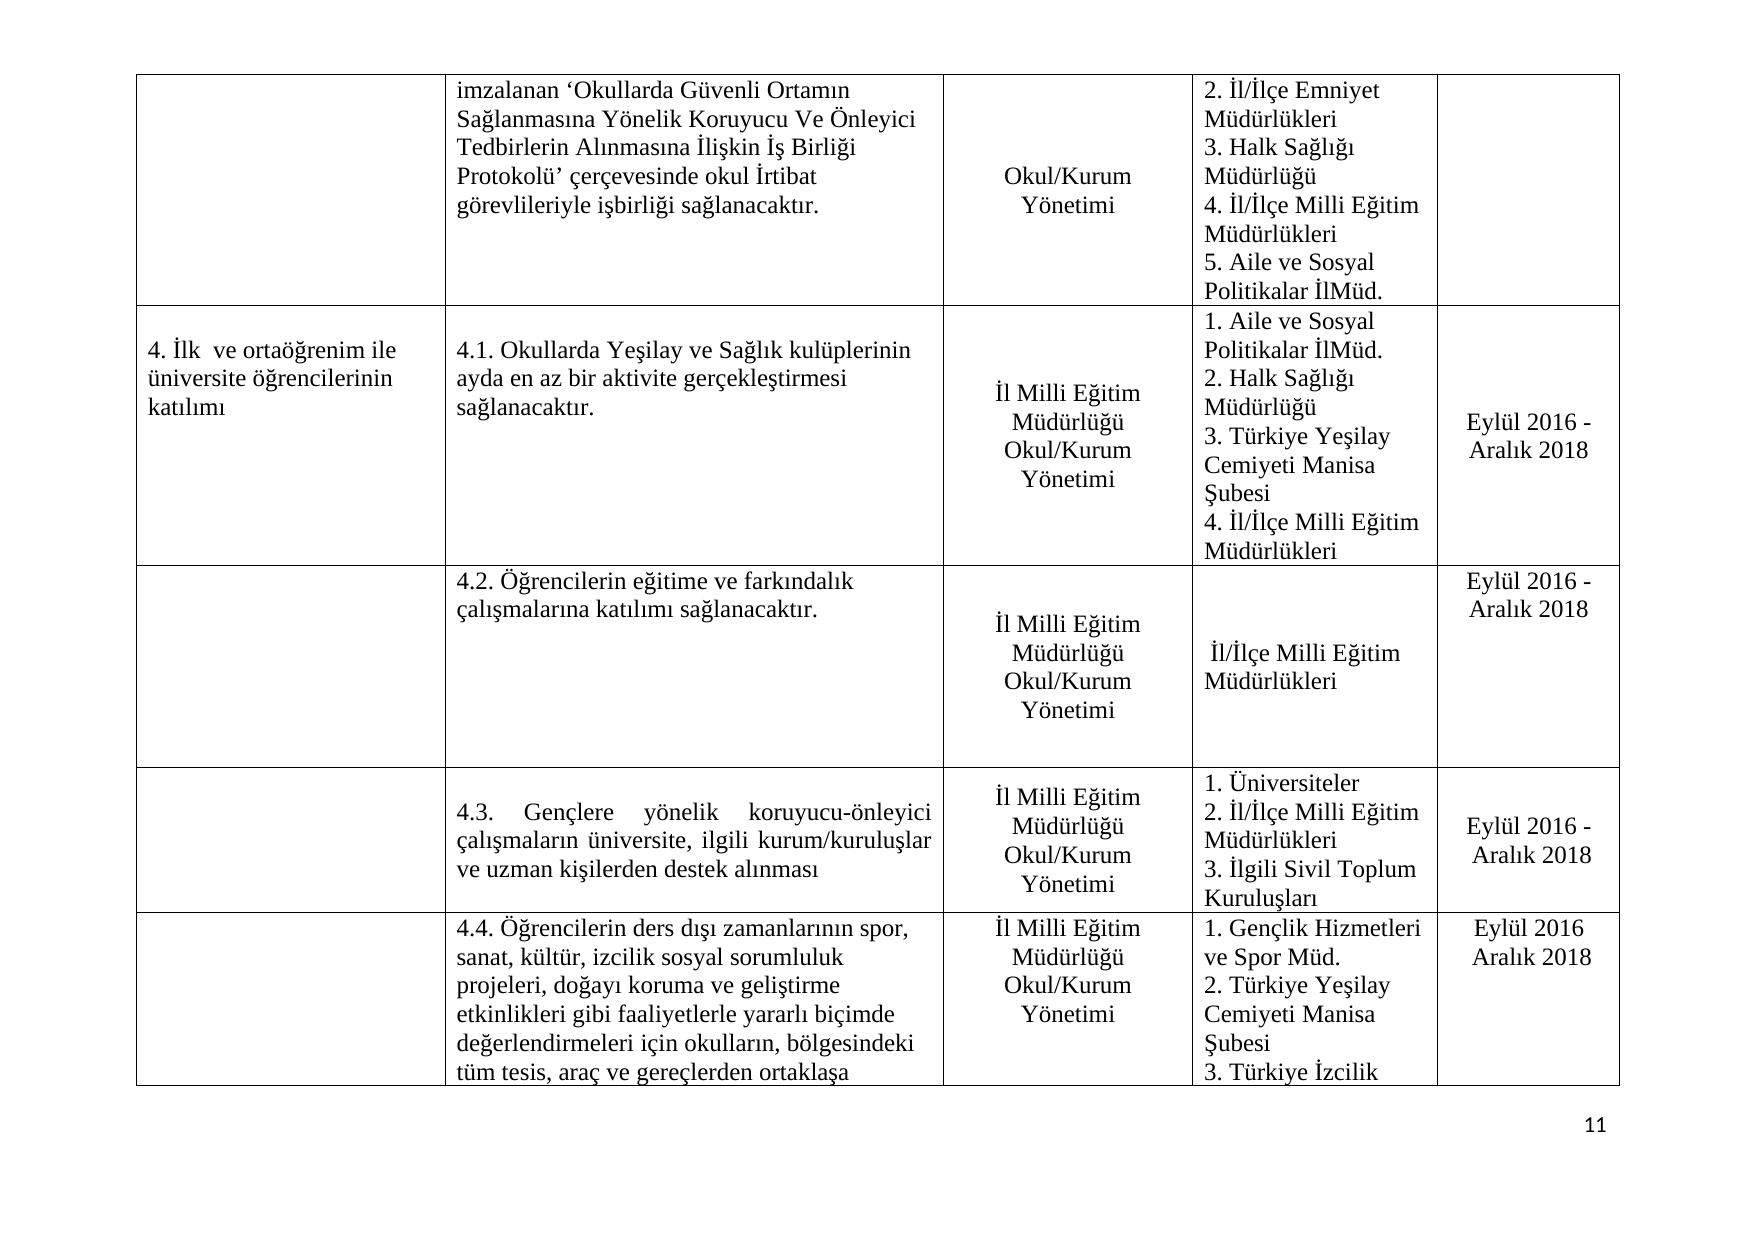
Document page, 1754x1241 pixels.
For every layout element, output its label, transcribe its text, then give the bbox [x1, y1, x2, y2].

table_cell İl Milli Eğitim Müdürlüğü Okul/Kurum Yönetimi [944, 768, 1192, 912]
table_cell İl Milli Eğitim Müdürlüğü Okul/Kurum Yönetimi [944, 306, 1192, 565]
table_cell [1193, 75, 1437, 305]
table_cell 1. Aile ve Sosyal Politikalar İlMüd. 2. Halk Sağlığı Müdürlüğü 3. Türkiye Yeşilay Cemiyeti Manisa Şubesi 4. İl/İlçe Milli Eğitim Müdürlükleri [1193, 306, 1437, 565]
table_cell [1438, 75, 1619, 305]
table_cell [1438, 913, 1619, 1085]
table_cell [137, 75, 445, 305]
table_cell 4. İlk ve ortaöğrenim ile üniversite öğrencilerinin katılımı [137, 306, 445, 565]
table_cell İl Milli Eğitim Müdürlüğü Okul/Kurum Yönetimi [944, 566, 1192, 767]
table_cell Eylül 2016 - Aralık 2018 [1438, 306, 1619, 565]
table_cell İl/İlçe Milli Eğitim Müdürlükleri [1193, 566, 1437, 767]
table_cell Eylül 2016 - Aralık 2018 [1438, 768, 1619, 912]
table_cell [137, 768, 445, 912]
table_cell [446, 75, 943, 305]
table_cell 1. Üniversiteler 2. İl/İlçe Milli Eğitim Müdürlükleri 3. İlgili Sivil Toplum Kuruluşları [1193, 768, 1437, 912]
table_cell 4.3. Gençlere yönelik koruyucu-önleyici çalışmaların üniversite, ilgili kurum/kuruluşlar ve uzman kişilerden destek alınması [446, 768, 943, 912]
table_cell Eylül 2016 - Aralık 2018 [1438, 566, 1619, 767]
table_cell 4.2. Öğrencilerin eğitime ve farkındalık çalışmalarına katılımı sağlanacaktır. [446, 566, 943, 767]
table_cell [944, 913, 1192, 1085]
table_cell [137, 566, 445, 767]
table_cell [137, 913, 445, 1085]
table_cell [446, 913, 943, 1085]
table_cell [944, 75, 1192, 305]
table_cell 4.1. Okullarda Yeşilay ve Sağlık kulüplerinin ayda en az bir aktivite gerçekleştirmesi sağlanacaktır. [446, 306, 943, 565]
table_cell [1193, 913, 1437, 1085]
